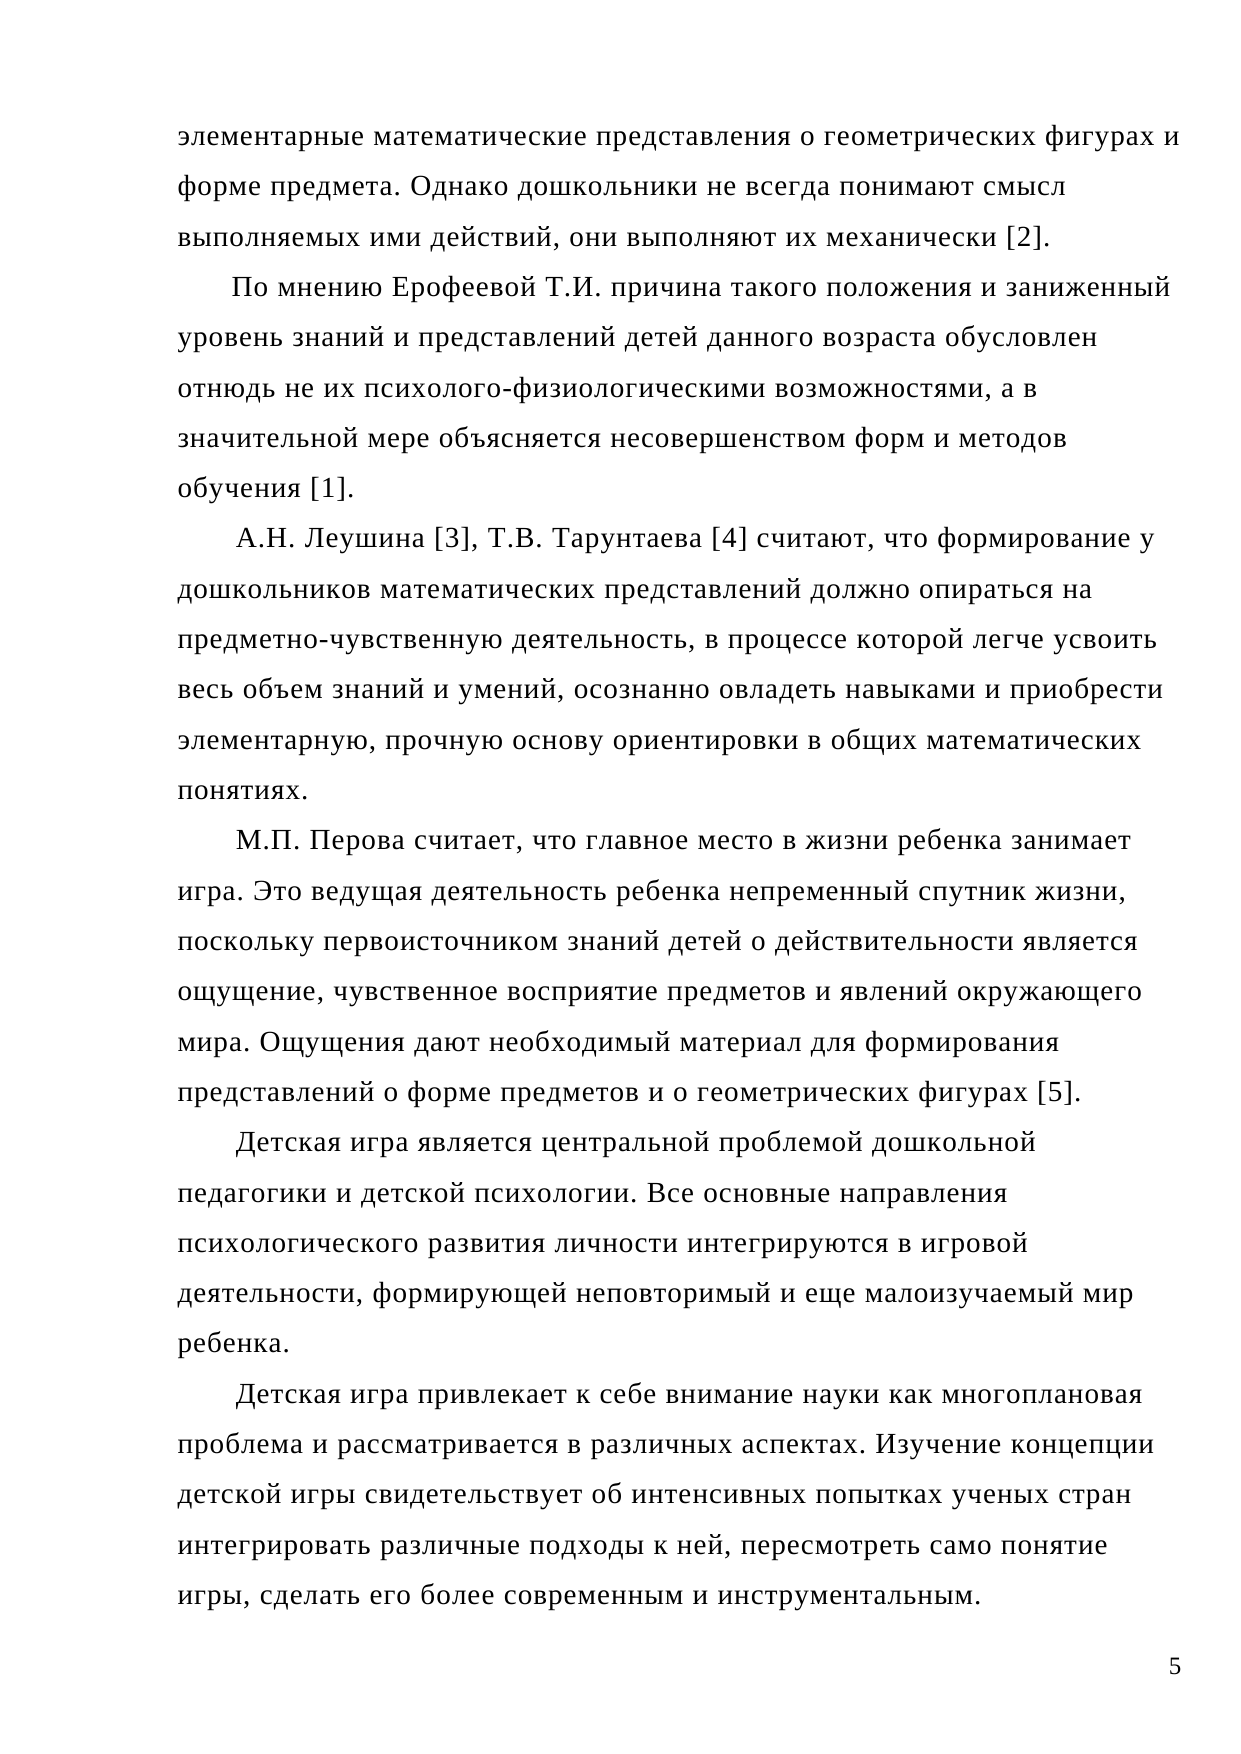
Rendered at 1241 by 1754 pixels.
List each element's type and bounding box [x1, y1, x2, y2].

text [177, 269, 1181, 1611]
text [177, 152, 1181, 252]
